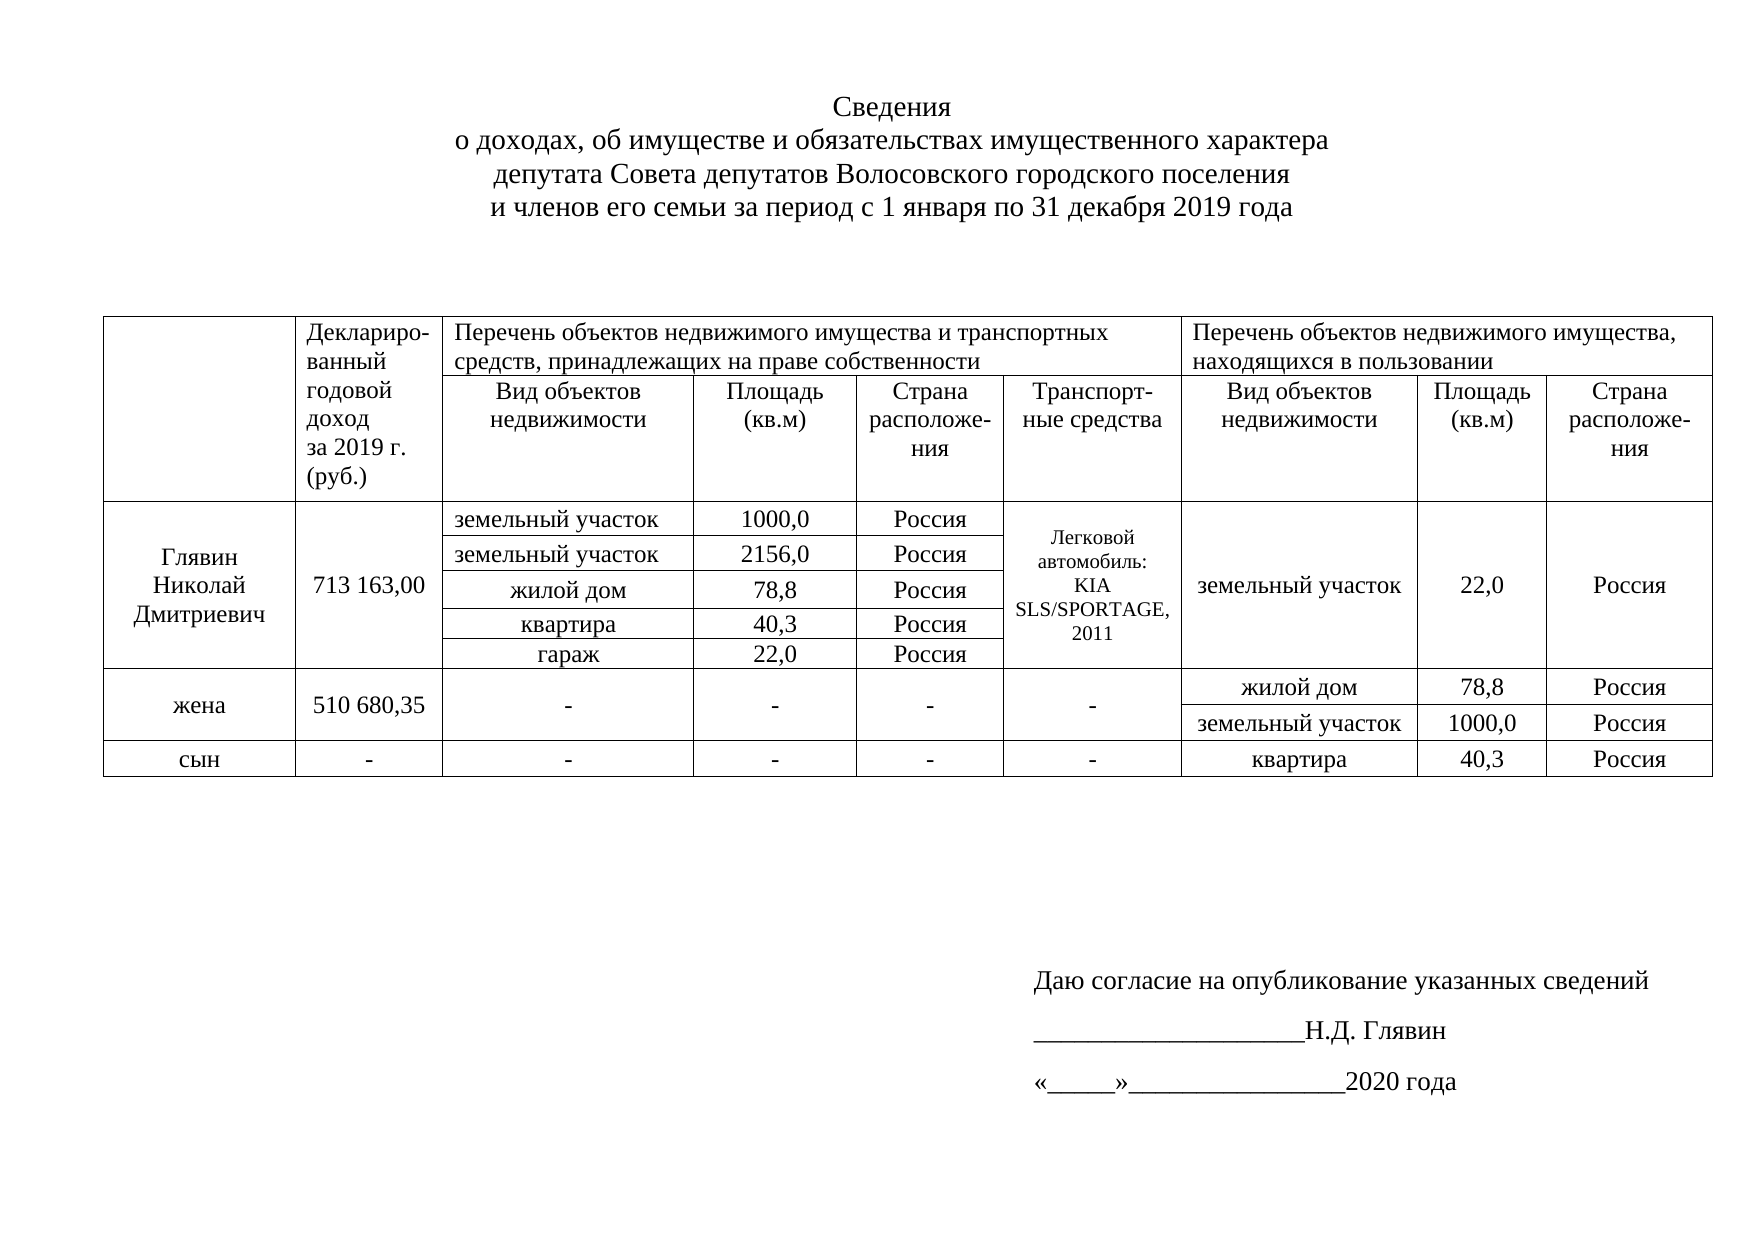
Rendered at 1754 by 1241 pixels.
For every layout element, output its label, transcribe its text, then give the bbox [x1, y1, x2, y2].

table_cell Россия [857, 639, 1003, 668]
text Сведения [118, 89, 1665, 122]
table_cell - [694, 741, 856, 776]
table_header [104, 317, 295, 501]
table_cell 510 680,35 [296, 669, 442, 740]
table_cell земельный участок [443, 502, 693, 535]
table_cell Глявин Николай Дмитриевич [104, 502, 295, 668]
table_cell - [443, 741, 693, 776]
table_cell - [694, 669, 856, 740]
table_header Деклариро-ванный годовой доход за 2019 г. (руб.) [296, 317, 442, 501]
table_cell жилой дом [1182, 669, 1417, 704]
table_header Перечень объектов недвижимого имущества и транспортных средств, принадлежащих на праве собственности [443, 317, 1181, 375]
table_cell 22,0 [1418, 502, 1546, 668]
table_cell 2156,0 [694, 536, 856, 570]
text «_____»________________2020 года [118, 1065, 1665, 1096]
text и членов его семьи за период с 1 января по 31 декабря 2019 года [118, 189, 1665, 223]
table_cell Россия [857, 571, 1003, 608]
table_cell - [296, 741, 442, 776]
table_cell Россия [857, 502, 1003, 535]
text Даю согласие на опубликование указанных сведений [118, 964, 1665, 995]
table_cell 40,3 [1418, 741, 1546, 776]
table_cell земельный участок [1182, 502, 1417, 668]
table_header Перечень объектов недвижимого имущества, находящихся в пользовании [1182, 317, 1712, 375]
text депутата Совета депутатов Волосовского городского поселения [118, 156, 1665, 189]
table_cell - [1004, 741, 1181, 776]
table_cell 78,8 [1418, 669, 1546, 704]
table_cell 1000,0 [694, 502, 856, 535]
table_cell Страна расположе-ния [1547, 376, 1712, 501]
table_cell квартира [1182, 741, 1417, 776]
table_cell Россия [857, 609, 1003, 638]
table_cell Россия [1547, 705, 1712, 740]
table_cell - [857, 669, 1003, 740]
table_cell Россия [857, 536, 1003, 570]
table_cell Транспорт-ные средства [1004, 376, 1181, 501]
table_cell жена [104, 669, 295, 740]
table_cell - [857, 741, 1003, 776]
table_cell сын [104, 741, 295, 776]
table_cell 78,8 [694, 571, 856, 608]
table_cell Россия [1547, 669, 1712, 704]
table_cell жилой дом [443, 571, 693, 608]
text ____________________Н.Д. Глявин [118, 1014, 1665, 1046]
table_cell Вид объектов недвижимости [443, 376, 693, 501]
table_cell - [1004, 669, 1181, 740]
table_cell земельный участок [1182, 705, 1417, 740]
table_cell Вид объектов недвижимости [1182, 376, 1417, 501]
table_cell Россия [1547, 502, 1712, 668]
table_cell гараж [443, 639, 693, 668]
table_cell Площадь (кв.м) [694, 376, 856, 501]
table_cell Страна расположе-ния [857, 376, 1003, 501]
table_cell - [443, 669, 693, 740]
table_cell 713 163,00 [296, 502, 442, 668]
table_cell 40,3 [694, 609, 856, 638]
table_cell 22,0 [694, 639, 856, 668]
table_cell 1000,0 [1418, 705, 1546, 740]
table_cell Легковой автомобиль: KIA SLS/SPORTAGE, 2011 [1004, 502, 1181, 668]
table_cell Россия [1547, 741, 1712, 776]
table_cell Площадь (кв.м) [1418, 376, 1546, 501]
table_cell квартира [443, 609, 693, 638]
table_cell земельный участок [443, 536, 693, 570]
text о доходах, об имуществе и обязательствах имущественного характера [118, 122, 1665, 156]
